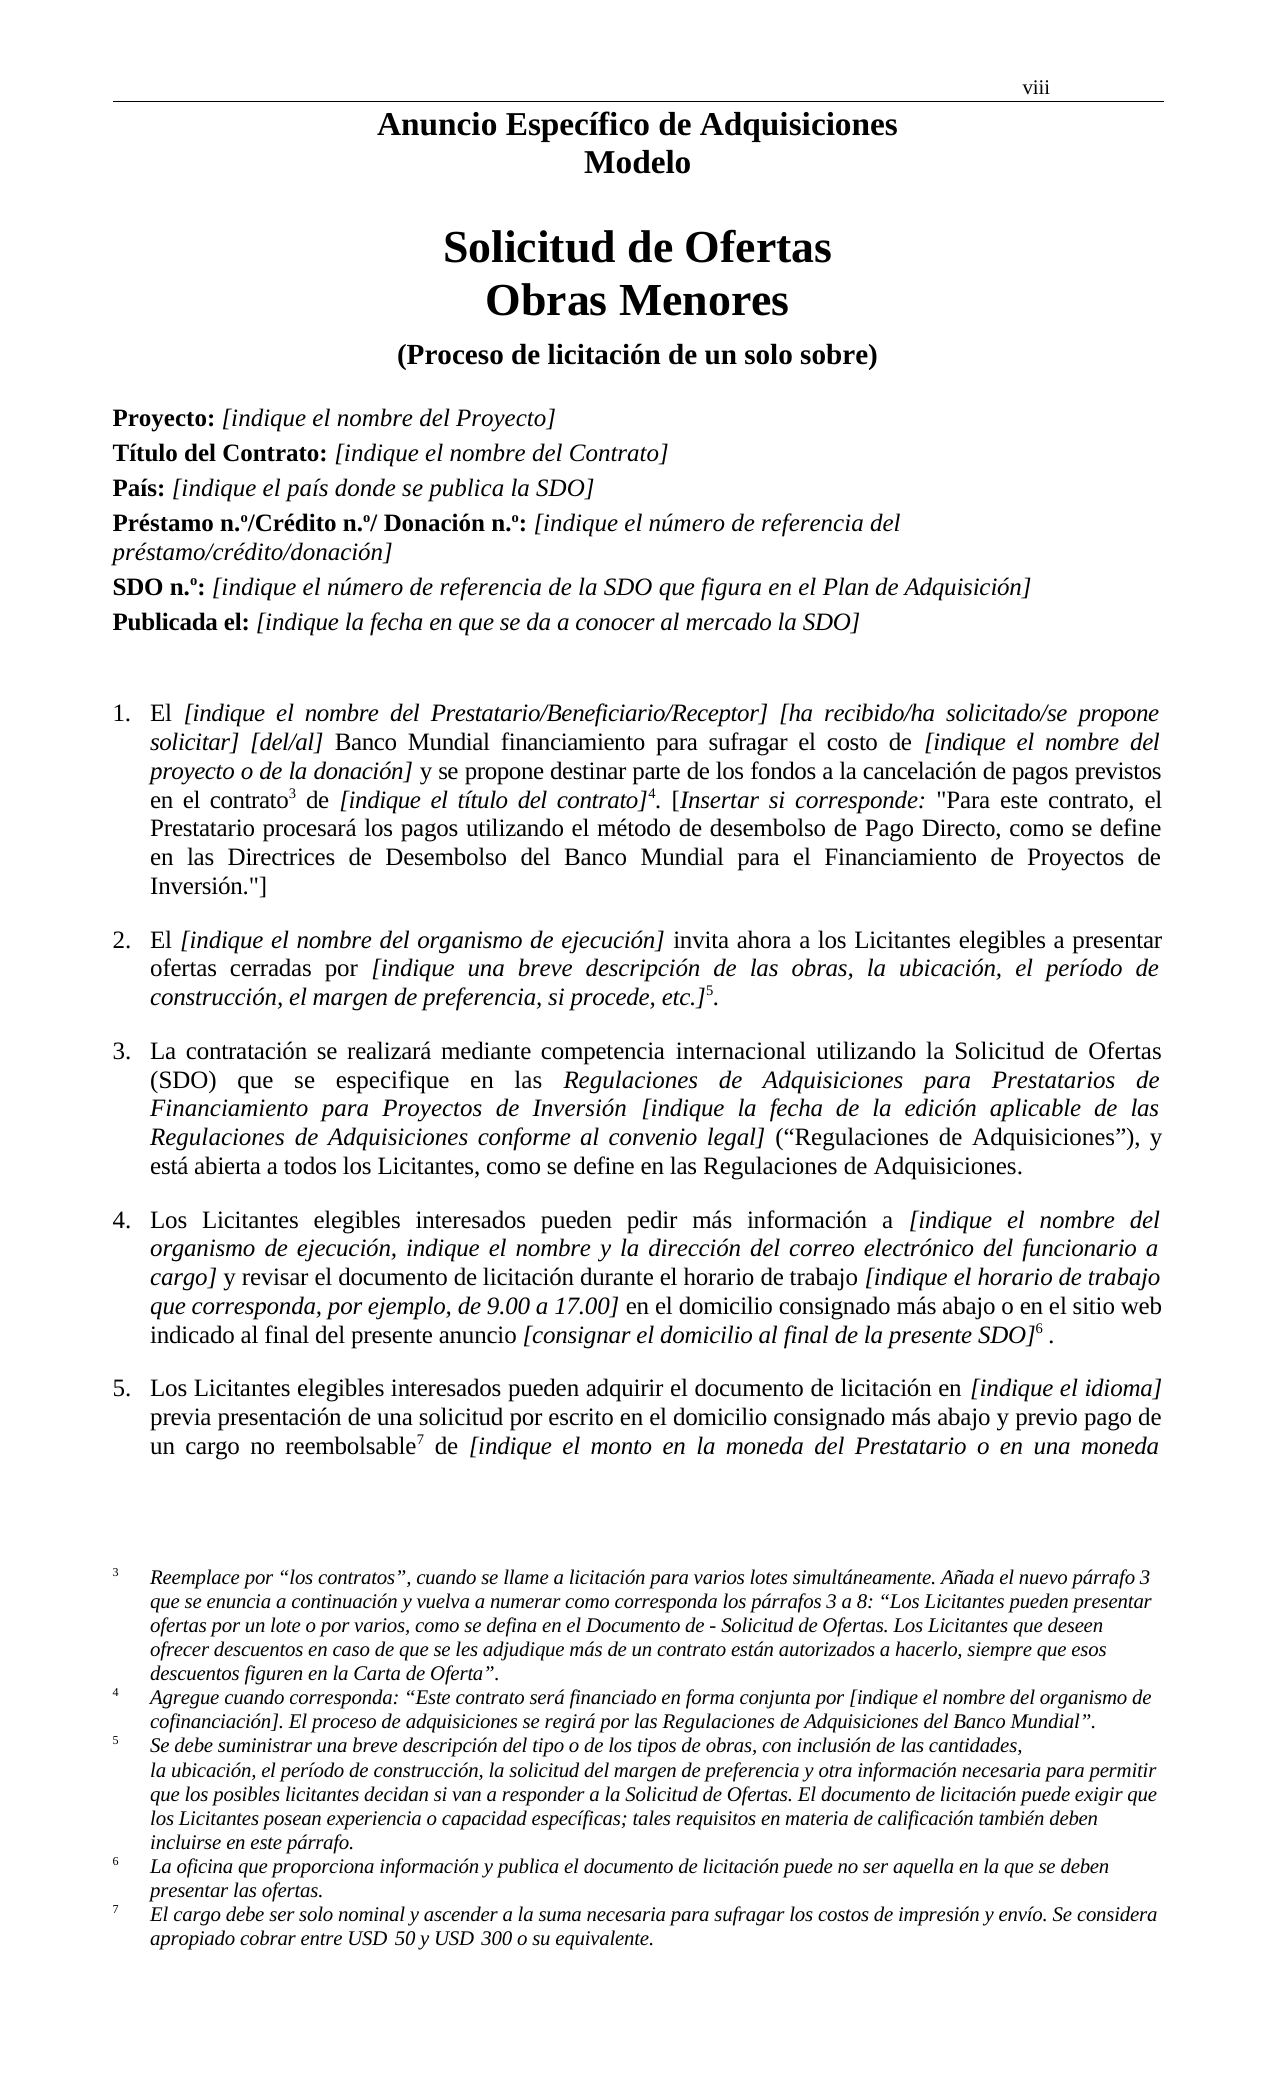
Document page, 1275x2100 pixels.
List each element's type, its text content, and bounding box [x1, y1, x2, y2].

list El [indique el nombre del Prestatario/Beneficiario/Receptor] [ha recibido/ha solicitado/se propone solicitar] [del/al] Banco Mundial financiamiento para sufragar el costo de [indique el nombre del proyecto o de la donación] y se propone destinar parte de los fondos a la cancelación de pagos previstos en el contrato de [indique el título del contrato]. [Insertar si corresponde: "Para este contrato, el Prestatario procesará los pagos utilizando el método de desembolso de Pago Directo, como se define en las Directrices de Desembolso del Banco Mundial para el Financiamiento de Proyectos de Inversión."] [112, 698, 1162, 900]
text SDO n.o: [indique el número de referencia de la SDO que figura en el Plan de Adquisición] [112, 572, 1162, 601]
subtitle Modelo [112, 143, 1162, 181]
text Publicada el: [indique la fecha en que se da a conocer al mercado la SDO] [112, 607, 1162, 636]
list El [indique el nombre del organismo de ejecución] invita ahora a los Licitantes elegibles a presentar ofertas cerradas por [indique una breve descripción de las obras, la ubicación, el período de construcción, el margen de preferencia, si procede, etc.]. [112, 925, 1162, 1011]
list La contratación se realizará mediante competencia internacional utilizando la Solicitud de Ofertas (SDO) que se especifique en las Regulaciones de Adquisiciones para Prestatarios de Financiamiento para Proyectos de Inversión [indique la fecha de la edición aplicable de las Regulaciones de Adquisiciones conforme al convenio legal] (“Regulaciones de Adquisiciones”), y está abierta a todos los Licitantes, como se define en las Regulaciones de Adquisiciones. [112, 1036, 1162, 1180]
list Los Licitantes elegibles interesados pueden pedir más información a [indique el nombre del organismo de ejecución, indique el nombre y la dirección del correo electrónico del funcionario a cargo] y revisar el documento de licitación durante el horario de trabajo [indique el horario de trabajo que corresponda, por ejemplo, de 9.00 a 17.00] en el domicilio consignado más abajo o en el sitio web indicado al final del presente anuncio [consignar el domicilio al final de la presente SDO] . [112, 1205, 1162, 1348]
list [112, 1373, 1162, 1488]
text Proyecto: [indique el nombre del Proyecto] [112, 403, 1162, 432]
subtitle (Proceso de licitación de un solo sobre) [112, 337, 1162, 371]
text Título del Contrato: [indique el nombre del Contrato] [112, 438, 1162, 467]
subtitle Solicitud de Ofertas [112, 219, 1162, 272]
subtitle Obras Menores [112, 272, 1162, 325]
subtitle Anuncio Específico de Adquisiciones [112, 104, 1162, 143]
text Préstamo n.o/Crédito n.o/ Donación n.o: [indique el número de referencia del préstamo/crédito/donación] [112, 508, 1162, 566]
text País: [indique el país donde se publica la SDO] [112, 473, 1162, 502]
